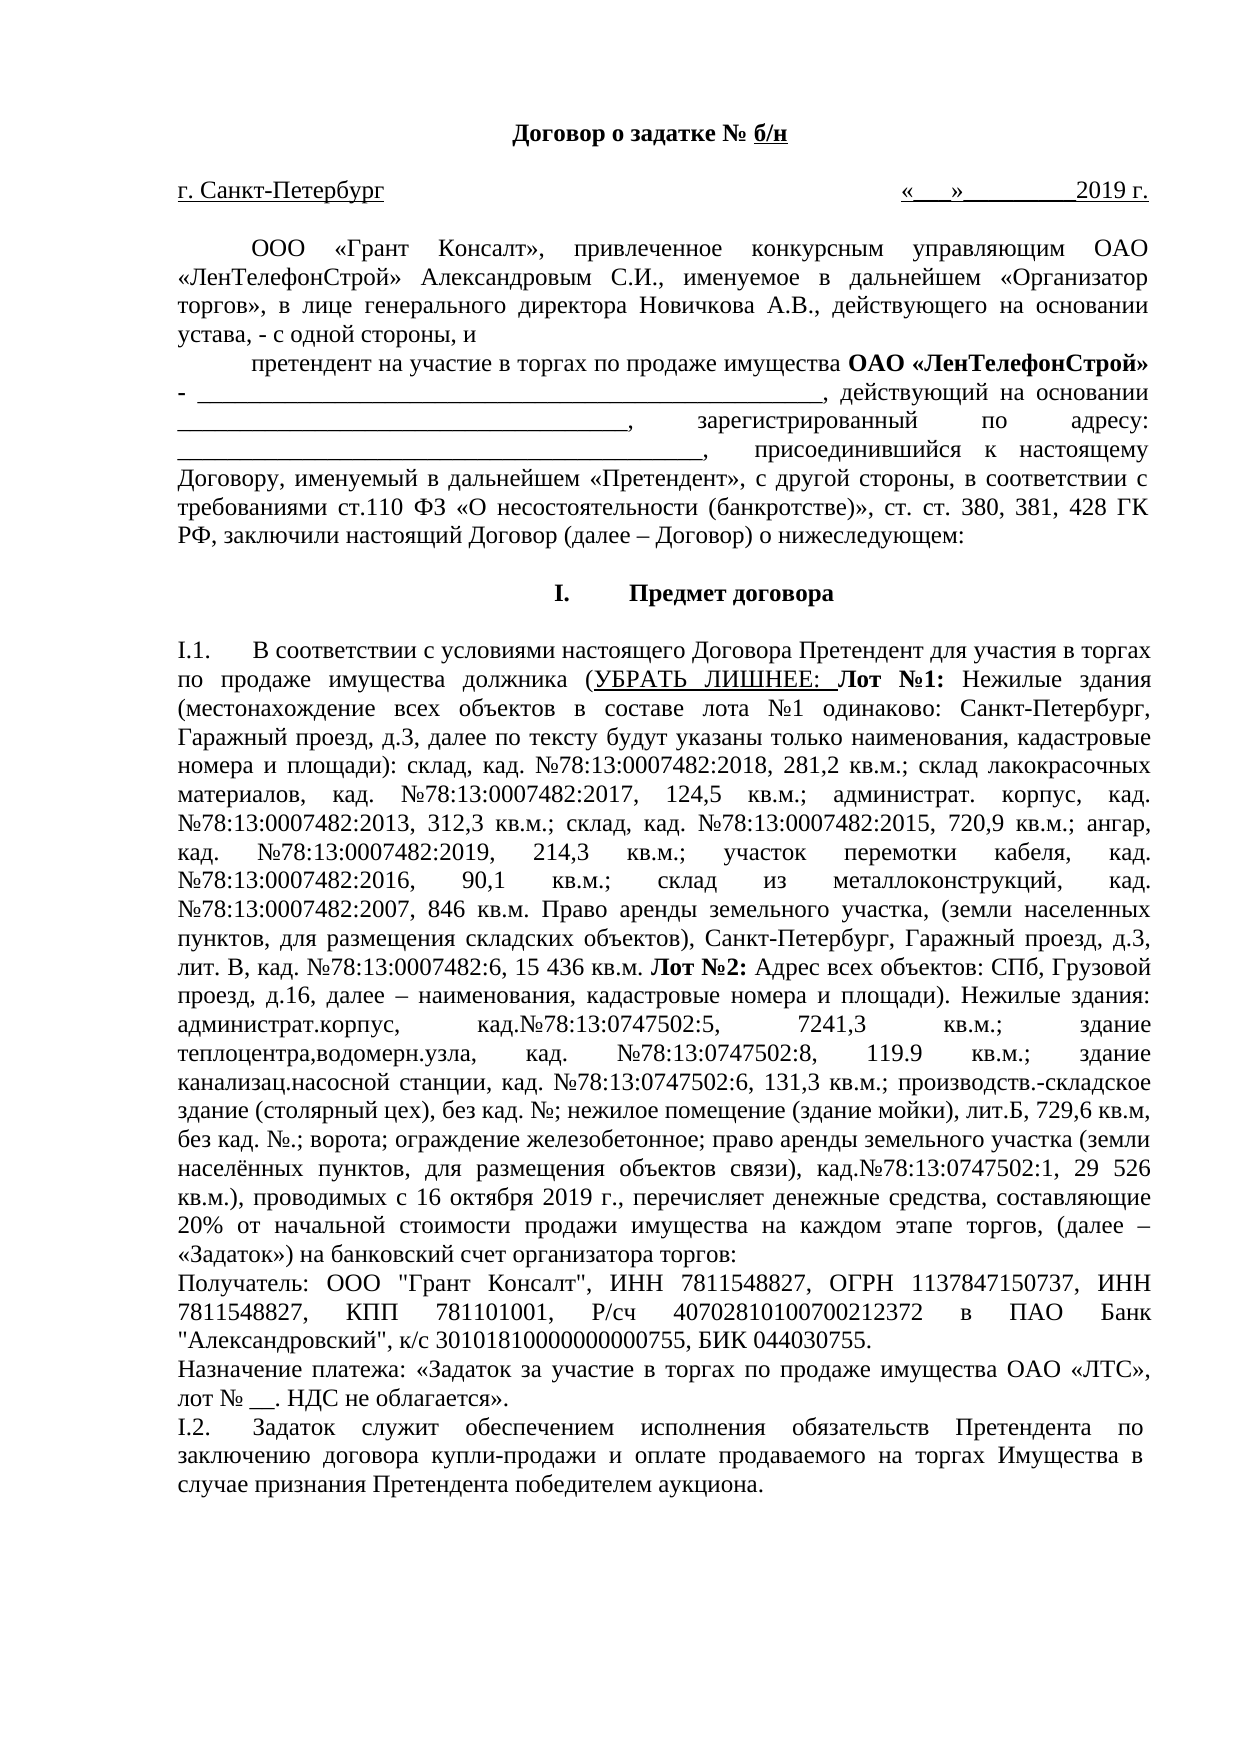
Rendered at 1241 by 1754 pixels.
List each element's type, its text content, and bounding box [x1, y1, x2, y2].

text Назначение платежа: «Задаток за участие в торгах по продаже имущества ОАО «ЛТС», лот № __. НДС не облагается». [177, 1354, 1152, 1412]
text Договор о задатке № б/н [148, 118, 1152, 147]
list Предмет договора [236, 578, 1152, 607]
list В соответствии с условиями настоящего Договора Претендент для участия в торгах по продаже имущества должника (УБРАТЬ ЛИШНЕЕ: Лот №1: Нежилые здания (местонахождение всех объектов в составе лота №1 одинаково: Санкт-Петербург, Гаражный проезд, д.3, далее по тексту будут указаны только наименования, кадастровые номера и площади): склад, кад. №78:13:0007482:2018, 281,2 кв.м.; склад лакокрасочных материалов, кад. №78:13:0007482:2017, 124,5 кв.м.; администрат. корпус, кад. №78:13:0007482:2013, 312,3 кв.м.; склад, кад. №78:13:0007482:2015, 720,9 кв.м.; ангар, кад. №78:13:0007482:2019, 214,3 кв.м.; участок перемотки кабеля, кад. №78:13:0007482:2016, 90,1 кв.м.; склад из металлоконструкций, кад. №78:13:0007482:2007, 846 кв.м. Право аренды земельного участка, (земли населенных пунктов, для размещения складских объектов), Санкт-Петербург, Гаражный проезд, д.3, лит. В, кад. №78:13:0007482:6, 15 436 кв.м. Лот №2: Адрес всех объектов: СПб, Грузовой проезд, д.16, далее – наименования, кадастровые номера и площади). Нежилые здания: администрат.корпус, кад.№78:13:0747502:5, 7241,3 кв.м.; здание теплоцентра,водомерн.узла, кад. №78:13:0747502:8, 119.9 кв.м.; здание канализац.насосной станции, кад. №78:13:0747502:6, 131,3 кв.м.; производств.-складское здание (столярный цех), без кад. №; нежилое помещение (здание мойки), лит.Б, 729,6 кв.м, без кад. №.; ворота; ограждение железобетонное; право аренды земельного участка (земли населённых пунктов, для размещения объектов связи), кад.№78:13:0747502:1, 29 526 кв.м.), проводимых с 16 октября 2019 г., перечисляет денежные средства, составляющие 20% от начальной стоимости продажи имущества на каждом этапе торгов, (далее – «Задаток») на банковский счет организатора торгов: [177, 636, 1152, 1268]
text ООО «Грант Консалт», привлеченное конкурсным управляющим ОАО «ЛенТелефонСтрой» Александровым С.И., именуемое в дальнейшем «Организатор торгов», в лице генерального директора Новичкова А.В., действующего на основании устава, - с одной стороны, и [177, 233, 1149, 348]
text г. Санкт-Петербург «___»_________2019 г. [148, 176, 1152, 204]
text претендент на участие в торгах по продаже имущества ОАО «ЛенТелефонСтрой» - __________________________________________________, действующий на основании ____________________________________, зарегистрированный по адресу: __________________________________________, присоединившийся к настоящему Договору, именуемый в дальнейшем «Претендент», с другой стороны, в соответствии с требованиями ст.110 ФЗ «О несостоятельности (банкротстве)», ст. ст. 380, 381, 428 ГК РФ, заключили настоящий Договор (далее – Договор) о нижеследующем: [177, 348, 1149, 549]
list Задаток служит обеспечением исполнения обязательств Претендента по заключению договора купли-продажи и оплате продаваемого на торгах Имущества в случае признания Претендента победителем аукциона. [177, 1412, 1144, 1498]
text Получатель: ООО "Грант Консалт", ИНН 7811548827, ОГРН 1137847150737, ИНН 7811548827, КПП 781101001, Р/сч 40702810100700212372 в ПАО Банк "Александровский", к/с 30101810000000000755, БИК 044030755. [177, 1268, 1152, 1354]
